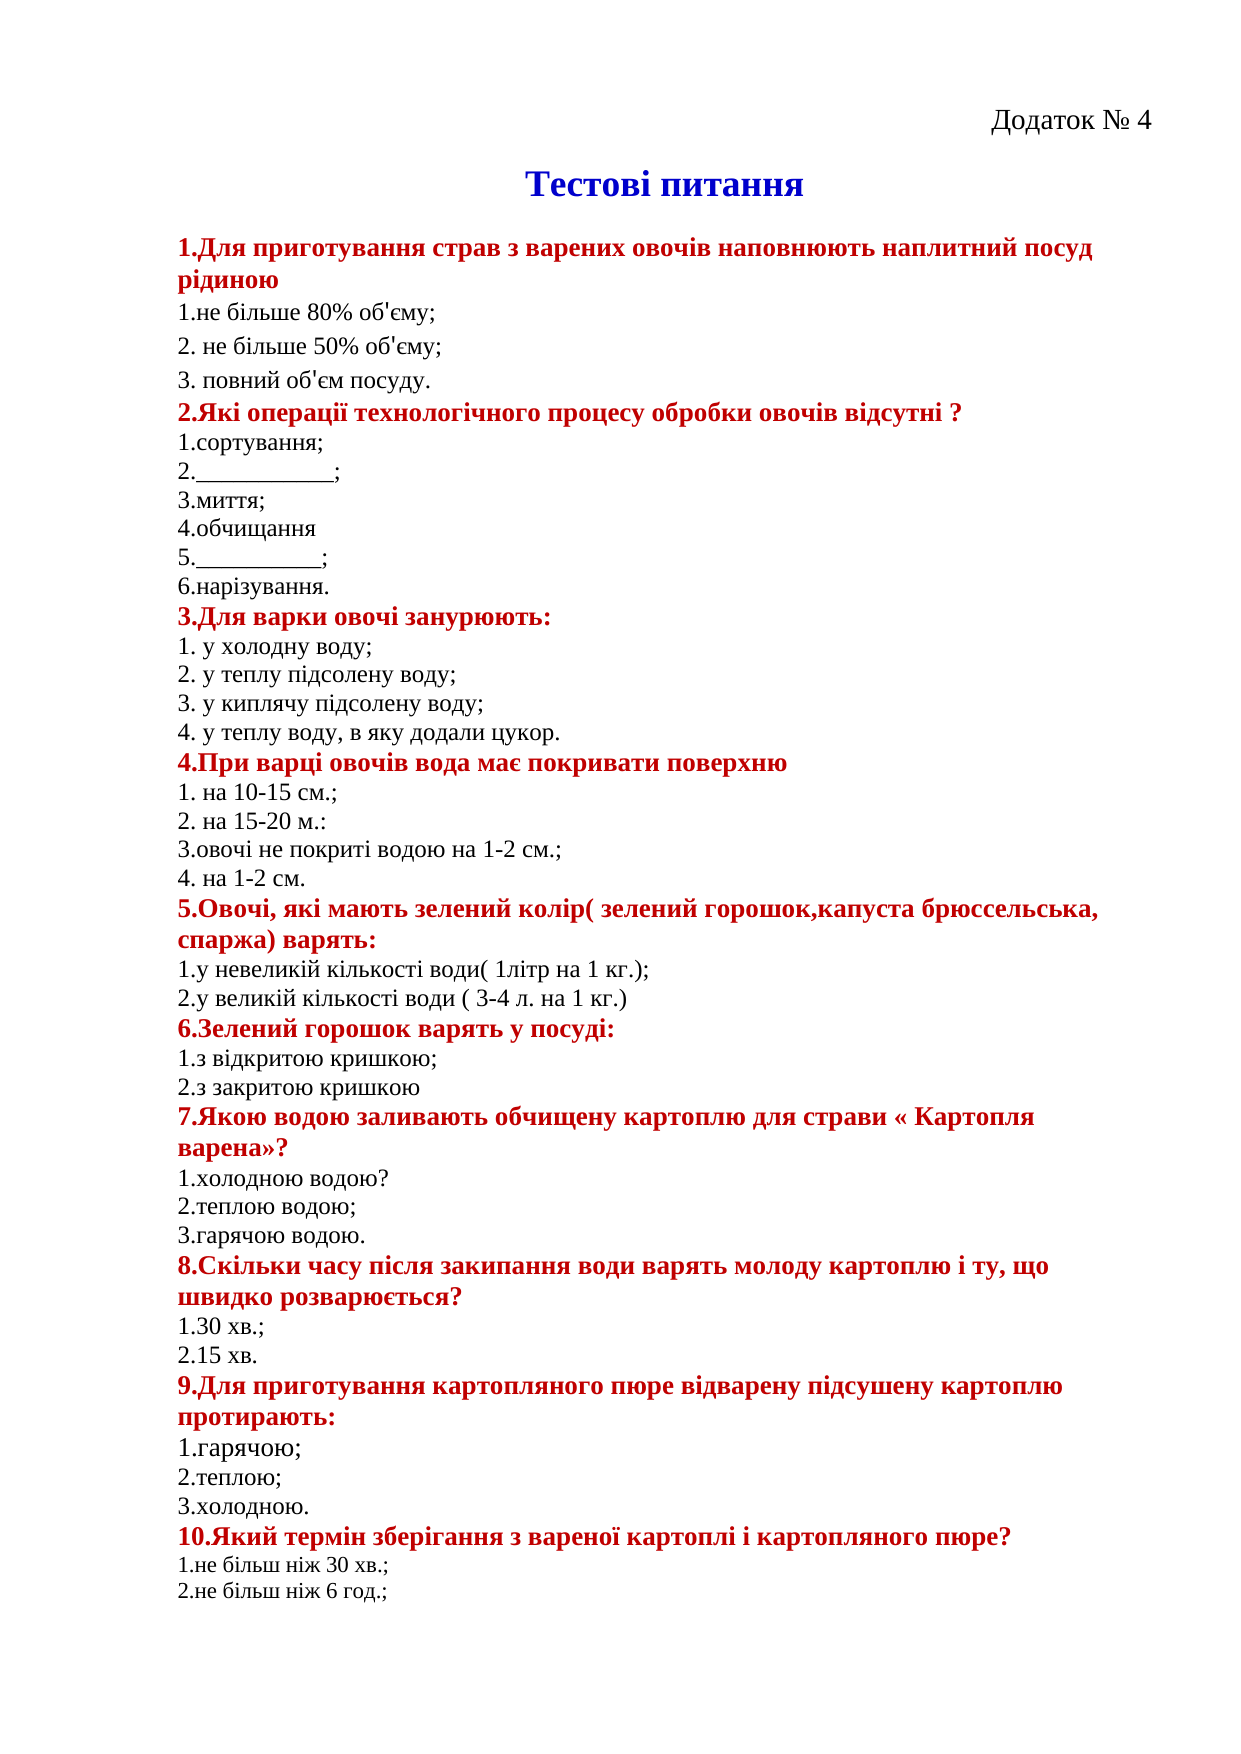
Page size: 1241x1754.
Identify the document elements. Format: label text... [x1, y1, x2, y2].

text 3.овочі не покриті водою на 1-2 см.; [177, 834, 1152, 863]
text 2.Які операції технологічного процесу обробки овочів відсутні ? [177, 396, 1152, 427]
text 1. у холодну воду; [177, 631, 1152, 659]
text 3.миття; [177, 485, 1152, 513]
text 1.не більше 80% об'єму; [177, 294, 1152, 328]
text 10.Який термін зберігання з вареної картоплі і картопляного пюре? [177, 1520, 1152, 1551]
text 2.теплою водою; [177, 1191, 1152, 1220]
text 2. у теплу підсолену воду; [177, 659, 1152, 688]
text 1.гарячою; [177, 1431, 1152, 1462]
text 2.у великій кількості води ( 3-4 л. на 1 кг.) [177, 983, 1152, 1012]
text 5.__________; [177, 542, 1152, 571]
text 7.Якою водою заливають обчищену картоплю для страви « Картопля варена»? [177, 1100, 1152, 1163]
text 2.теплою; [177, 1462, 1152, 1491]
text 3.Для варки овочі занурюють: [177, 600, 1152, 631]
text 6.нарізування. [177, 571, 1152, 600]
text 4.обчищання [177, 513, 1152, 542]
text Тестові питання [177, 161, 1152, 204]
text 4. у теплу воду, в яку додали цукор. [177, 717, 1152, 746]
text 4.При варці овочів вода має покривати поверхню [177, 746, 1152, 777]
text 1.з відкритою кришкою; [177, 1043, 1152, 1072]
text 1.не більш ніж 30 хв.; [177, 1551, 1152, 1577]
text 3. у киплячу підсолену воду; [177, 688, 1152, 717]
text 2.не більш ніж 6 год.; [177, 1577, 1152, 1603]
text 1.сортування; [177, 427, 1152, 456]
text 4. на 1-2 см. [177, 863, 1152, 892]
text 3.гарячою водою. [177, 1220, 1152, 1249]
text 8.Скільки часу після закипання води варять молоду картоплю і ту, що швидко розварюється? [177, 1249, 1152, 1311]
text 1.Для приготування страв з варених овочів наповнюють наплитний посуд рідиною [177, 232, 1152, 294]
text 2. на 15-20 м.: [177, 806, 1152, 834]
text 3. повний об'єм посуду. [177, 362, 1152, 396]
text 1.30 хв.; [177, 1311, 1152, 1340]
text 2.___________; [177, 456, 1152, 485]
text 2. не більше 50% об'єму; [177, 328, 1152, 362]
text 6.Зелений горошок варять у посуді: [177, 1012, 1152, 1043]
text Додаток № 4 [177, 102, 1152, 135]
text 1.холодною водою? [177, 1163, 1152, 1191]
text 5.Овочі, які мають зелений колір( зелений горошок,капуста брюссельська, спаржа) варять: [177, 892, 1152, 954]
text 2.з закритою кришкою [177, 1072, 1152, 1100]
text 3.холодною. [177, 1491, 1152, 1520]
text 1. на 10-15 см.; [177, 777, 1152, 806]
text 9.Для приготування картопляного пюре відварену підсушену картоплю протирають: [177, 1369, 1152, 1431]
text 2.15 хв. [177, 1340, 1152, 1369]
text 1.у невеликій кількості води( 1літр на 1 кг.); [177, 954, 1152, 983]
